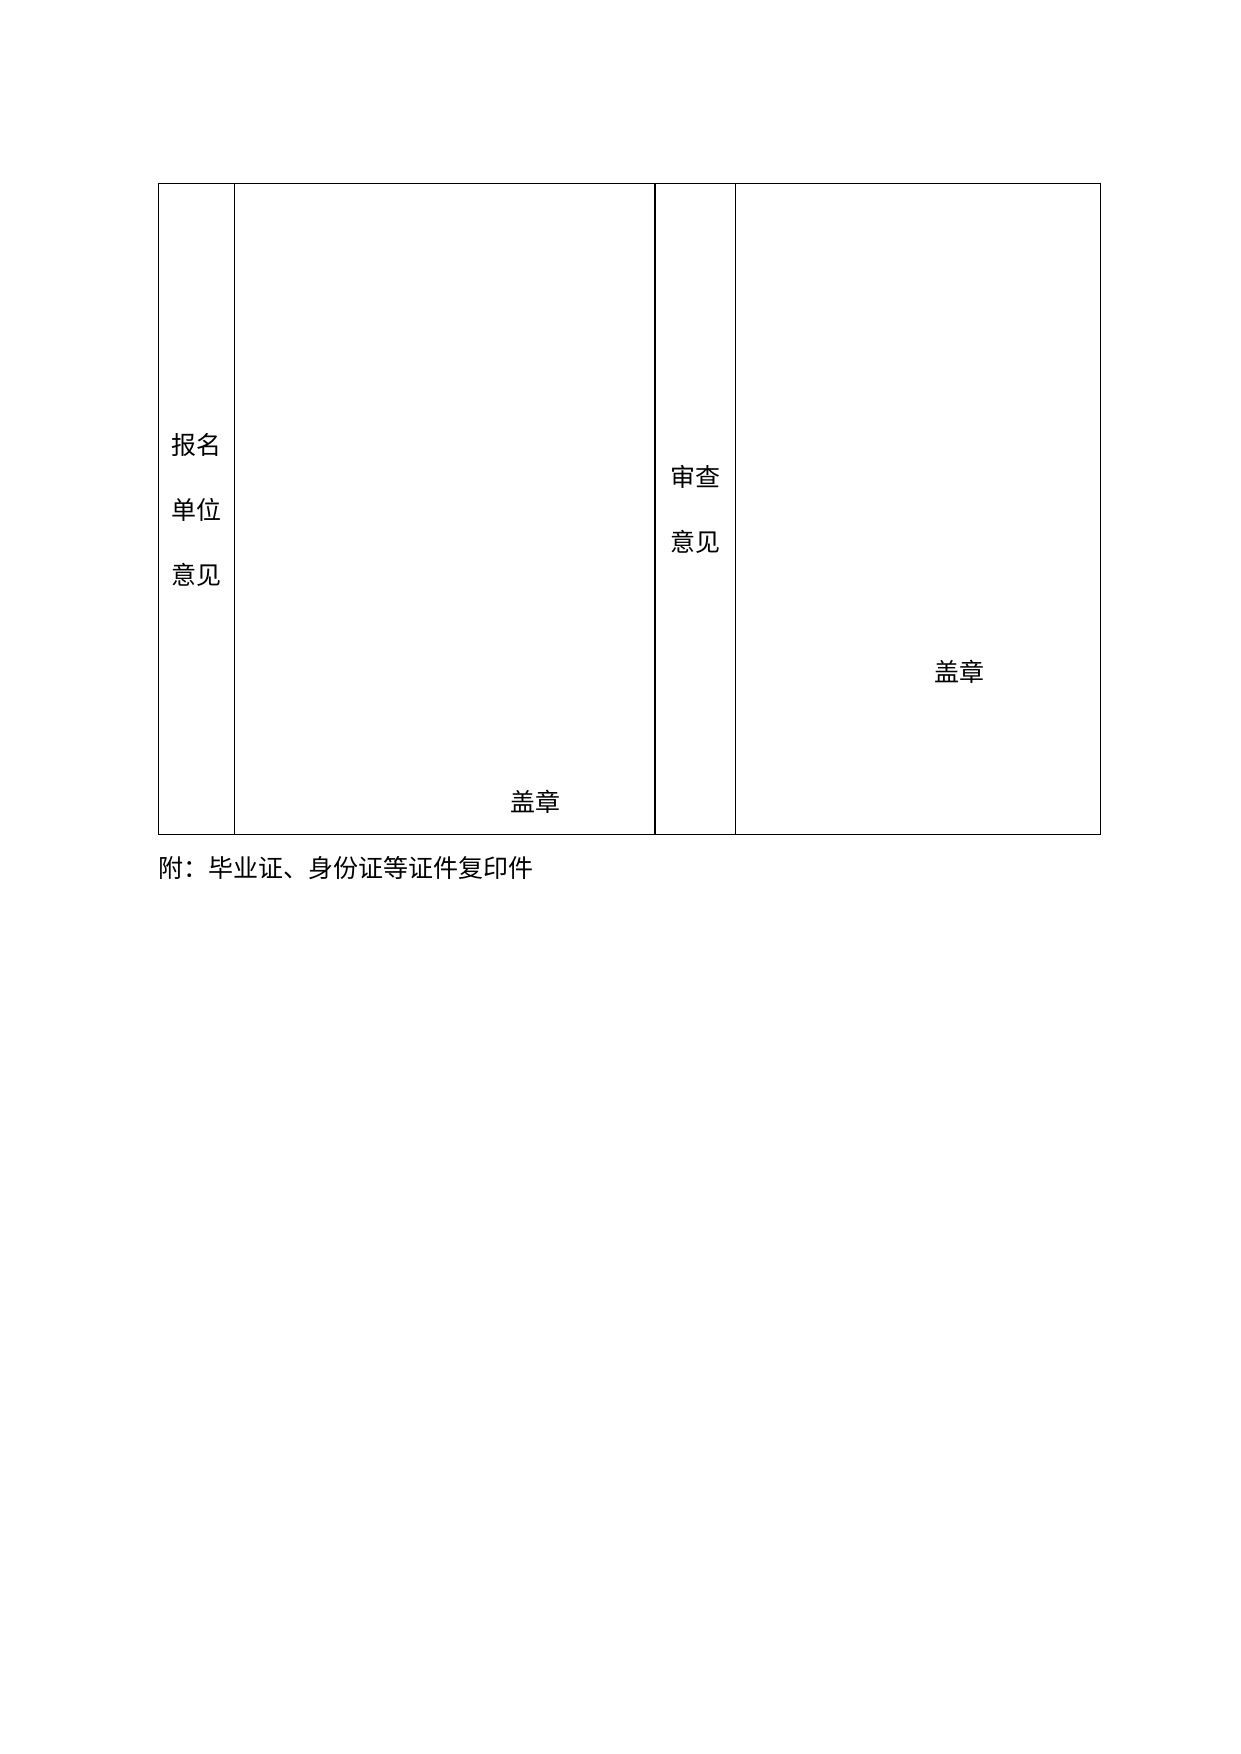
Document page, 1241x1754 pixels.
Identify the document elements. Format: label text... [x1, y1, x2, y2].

table_cell 审查意见 [656, 184, 735, 833]
table_cell 盖章 [736, 184, 1100, 833]
table_cell 盖章 [235, 184, 654, 833]
text 附：毕业证、身份证等证件复印件 [158, 835, 1082, 899]
table_cell 报名单位意见 [159, 184, 234, 833]
